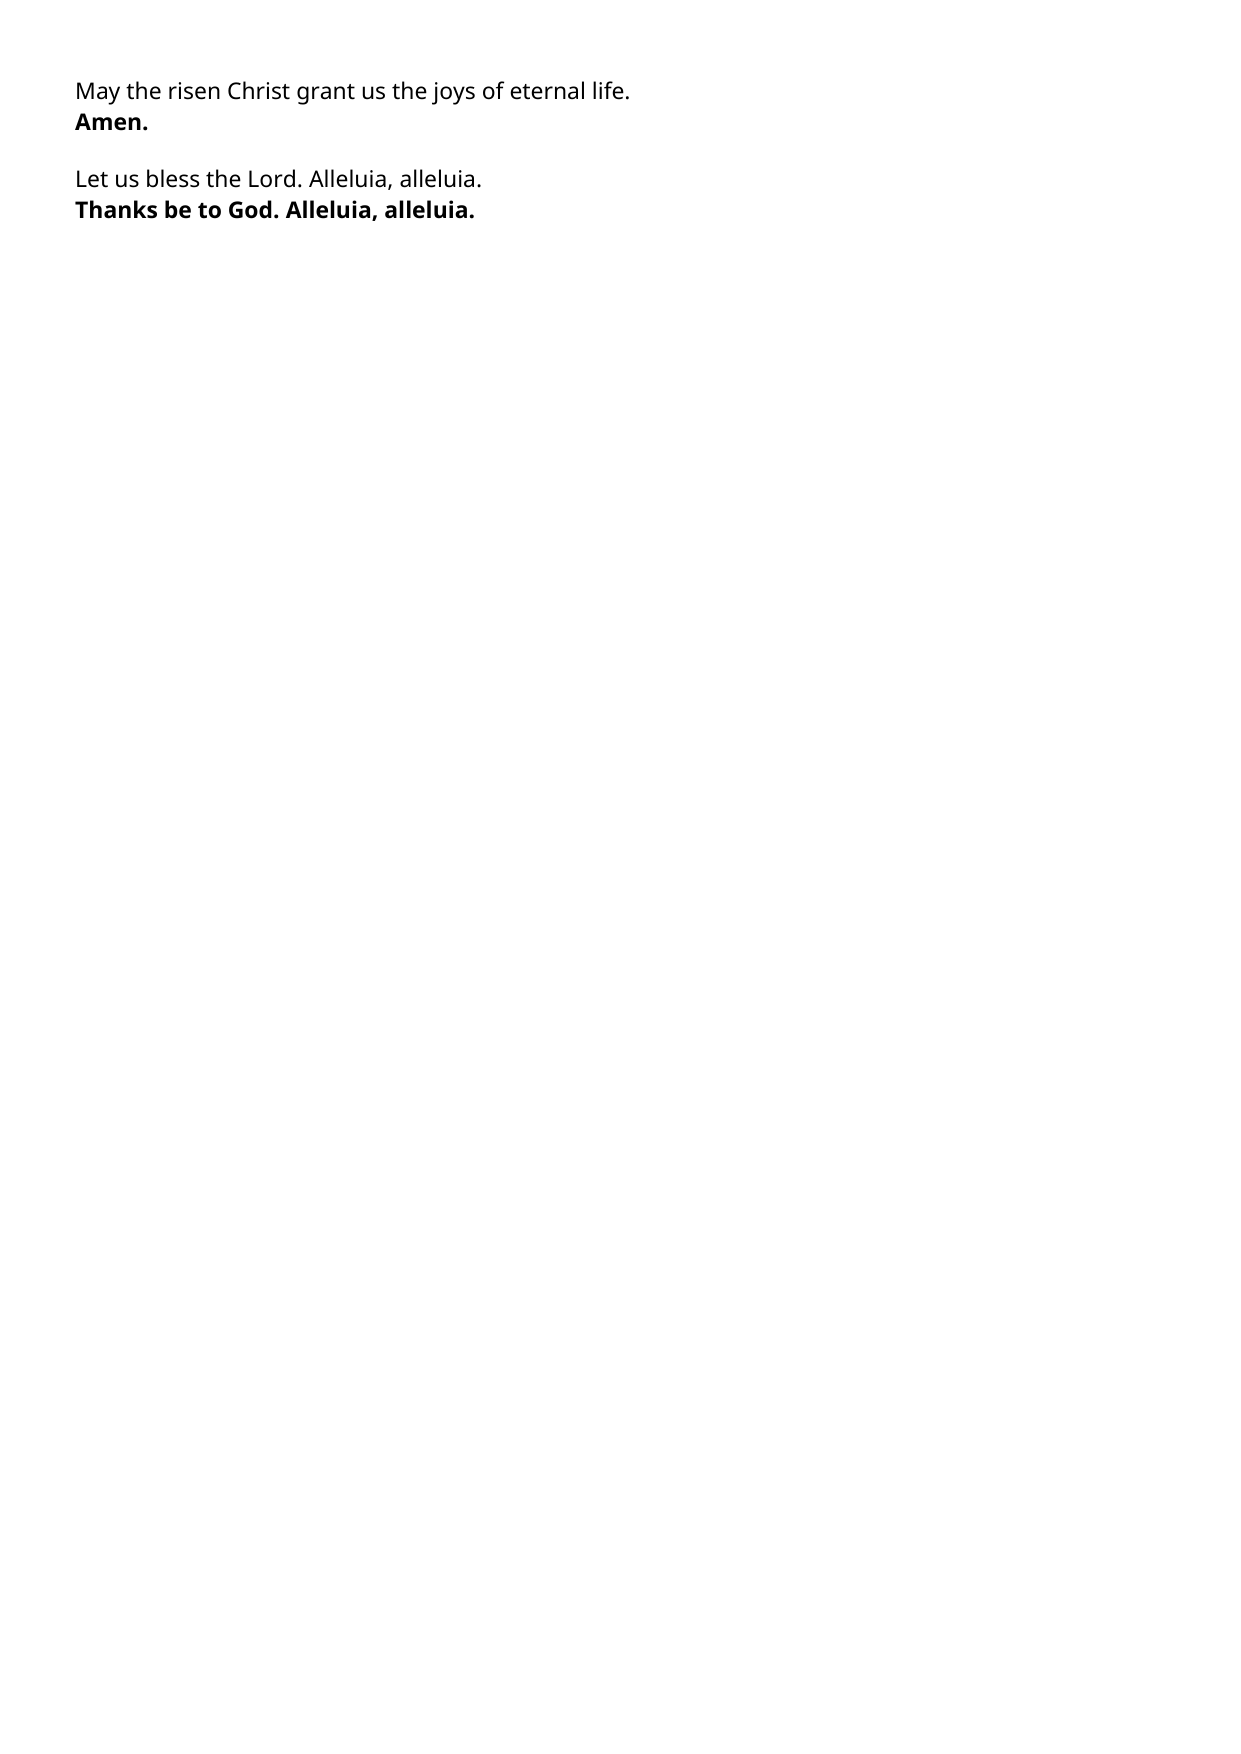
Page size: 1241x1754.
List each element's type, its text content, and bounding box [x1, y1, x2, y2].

text May the risen Christ grant us the joys of eternal life. Amen. [75, 75, 1165, 137]
text Let us bless the Lord. Alleluia, alleluia. Thanks be to God. Alleluia, alleluia. [75, 162, 1165, 225]
